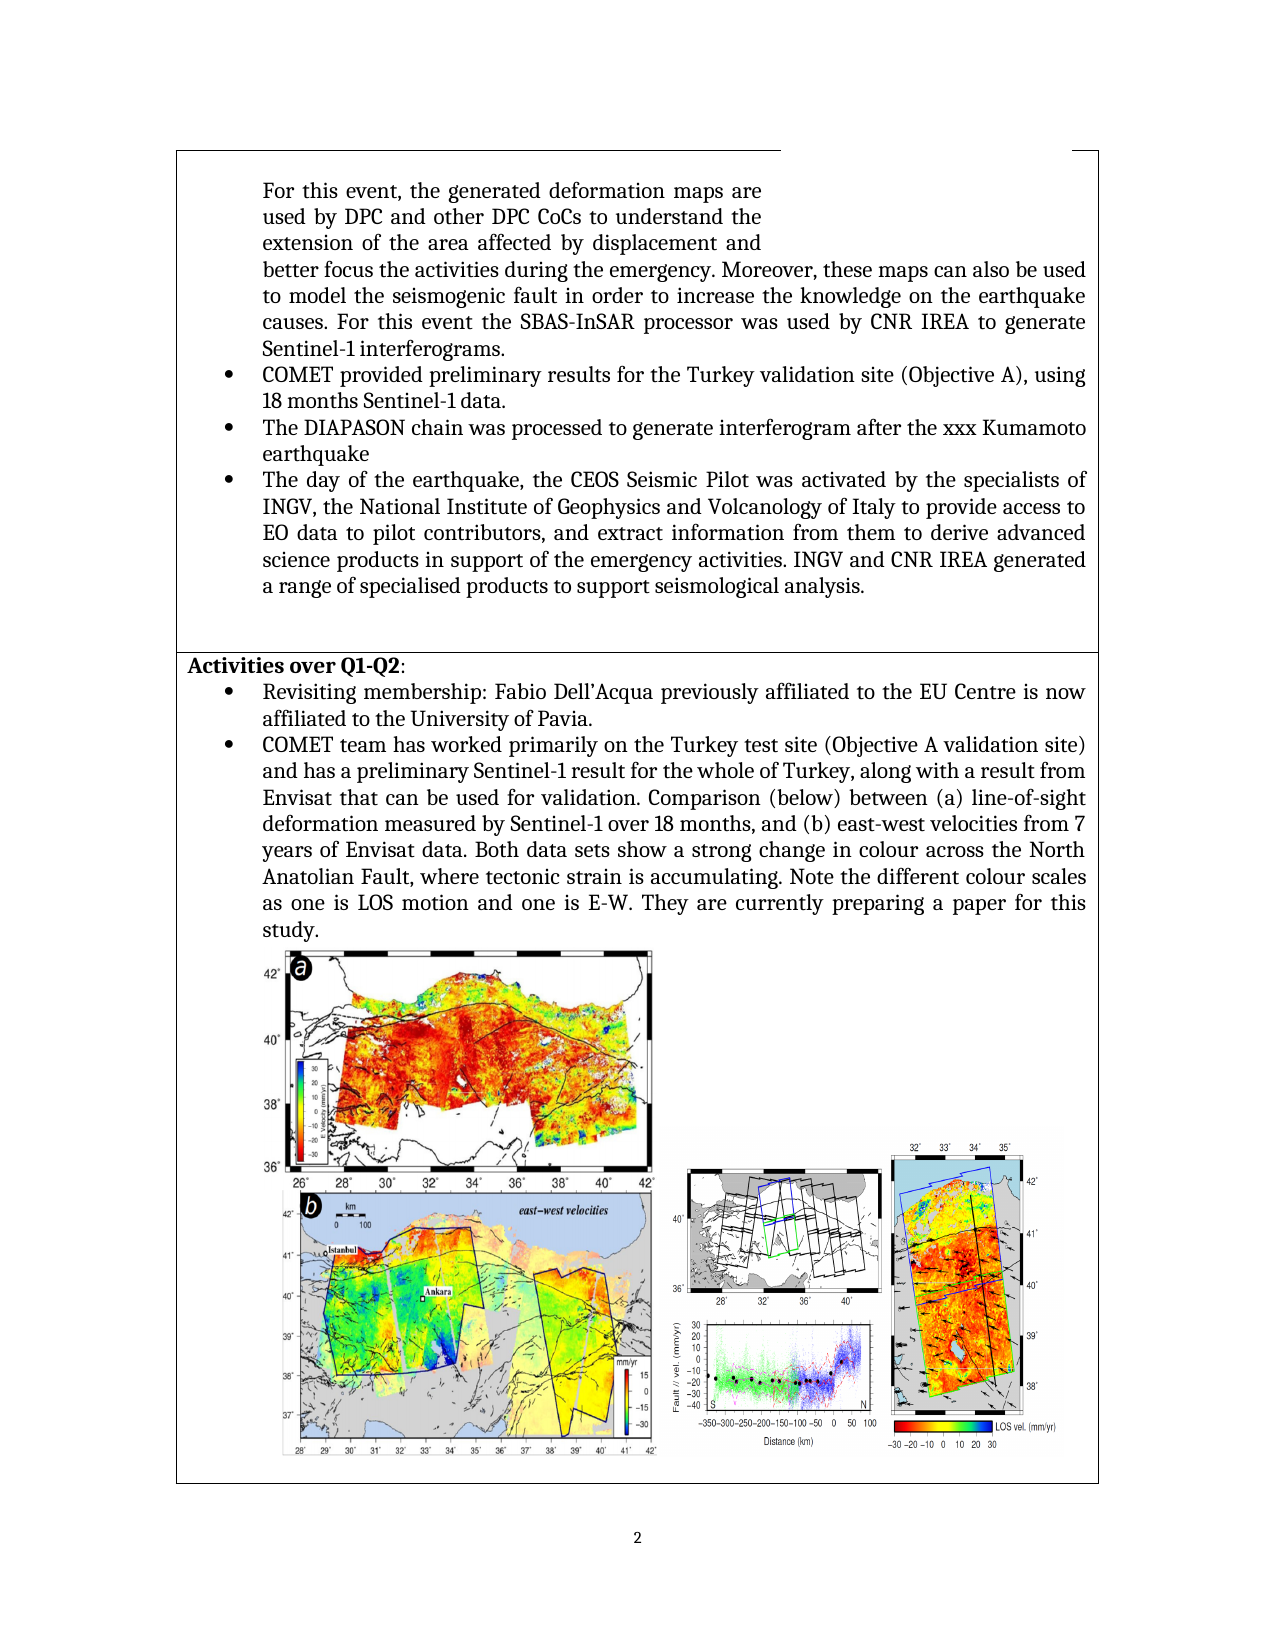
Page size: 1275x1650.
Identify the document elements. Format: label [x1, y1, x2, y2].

picture [262, 942, 1064, 1457]
table_cell [177, 653, 1098, 1483]
table_cell [177, 151, 1098, 652]
